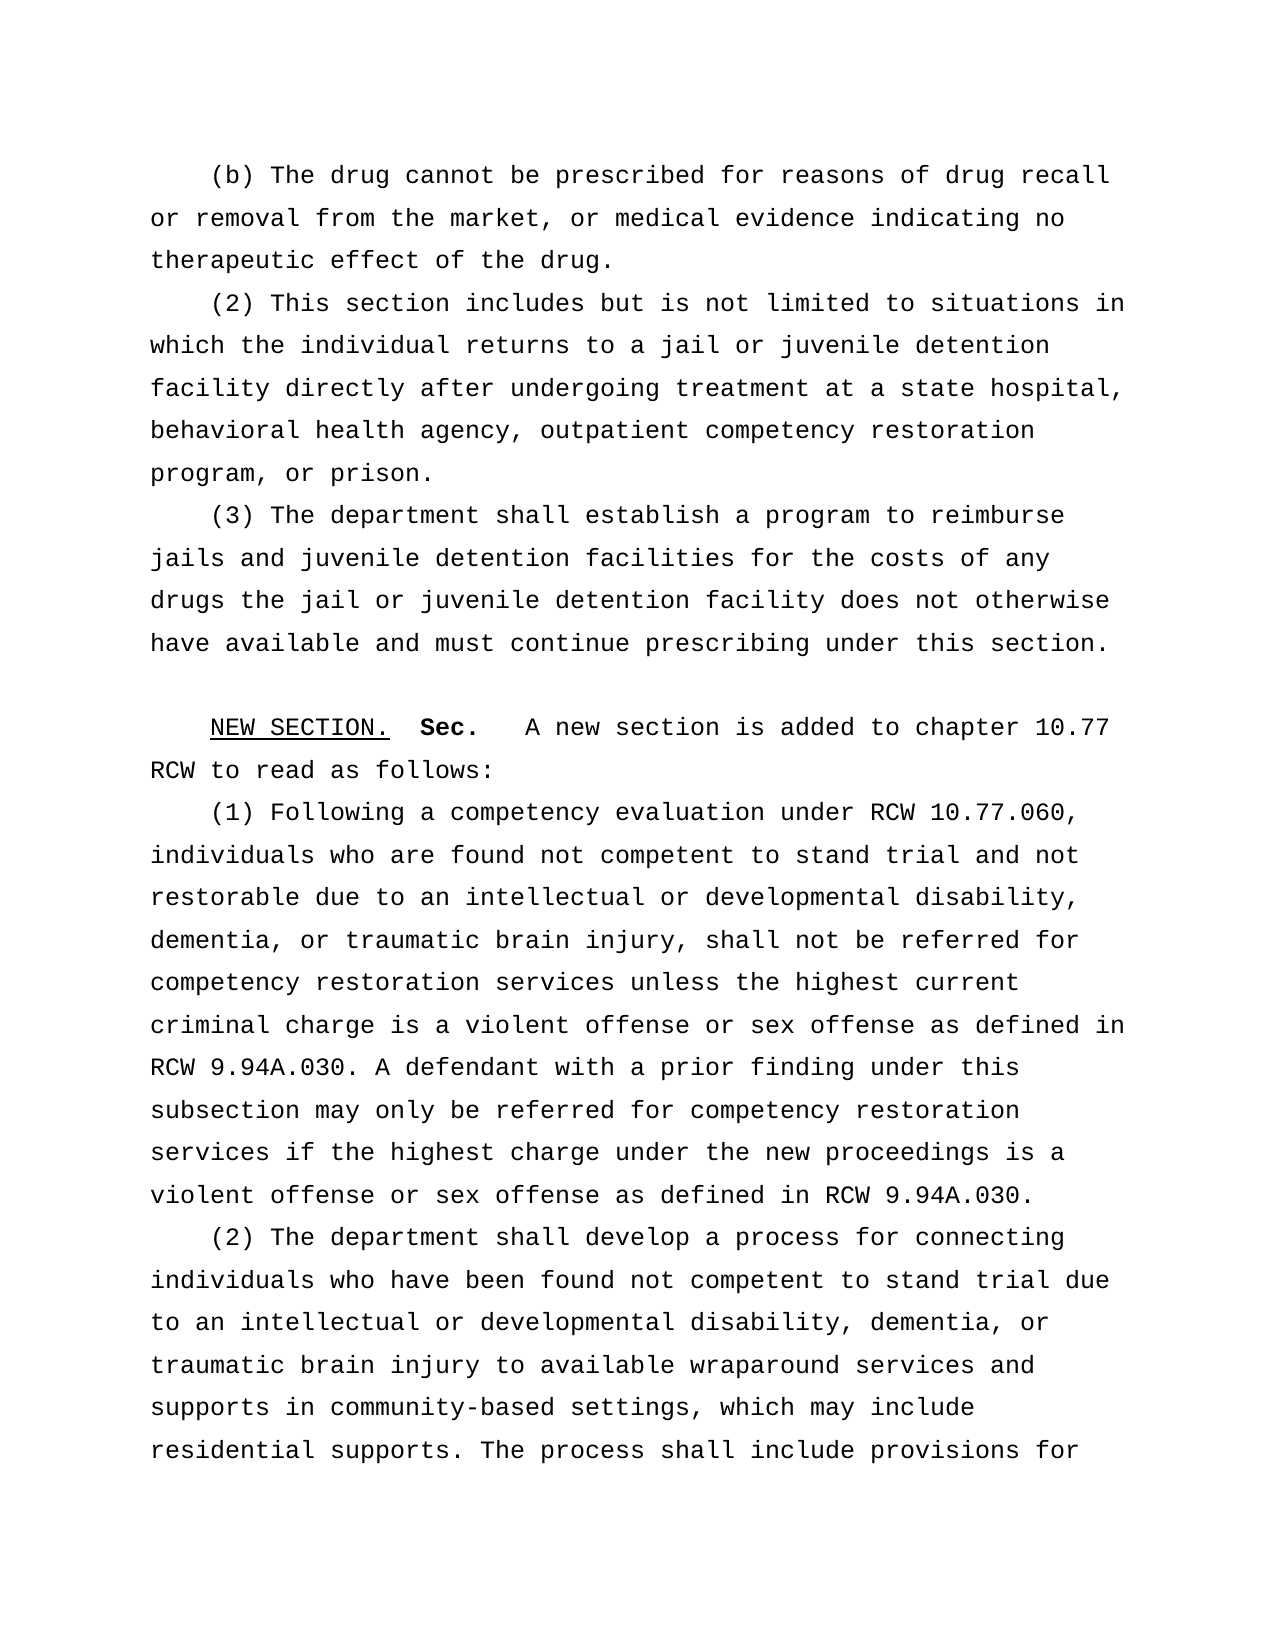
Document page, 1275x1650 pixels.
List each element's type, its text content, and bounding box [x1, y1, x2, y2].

text (2) This section includes but is not limited to situations in which the individual returns to a jail or juvenile detention facility directly after undergoing treatment at a state hospital, behavioral health agency, outpatient competency restoration program, or prison. [150, 277, 1125, 490]
text (b) The drug cannot be prescribed for reasons of drug recall or removal from the market, or medical evidence indicating no therapeutic effect of the drug. [150, 150, 1125, 277]
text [150, 1212, 1125, 1467]
text (3) The department shall establish a program to reimburse jails and juvenile detention facilities for the costs of any drugs the jail or juvenile detention facility does not otherwise have available and must continue prescribing under this section. [150, 490, 1125, 660]
text NEW SECTION. Sec. A new section is added to chapter 10.77 RCW to read as follows: [150, 702, 1125, 787]
text (1) Following a competency evaluation under RCW 10.77.060, individuals who are found not competent to stand trial and not restorable due to an intellectual or developmental disability, dementia, or traumatic brain injury, shall not be referred for competency restoration services unless the highest current criminal charge is a violent offense or sex offense as defined in RCW 9.94A.030. A defendant with a prior finding under this subsection may only be referred for competency restoration services if the highest charge under the new proceedings is a violent offense or sex offense as defined in RCW 9.94A.030. [150, 787, 1125, 1212]
